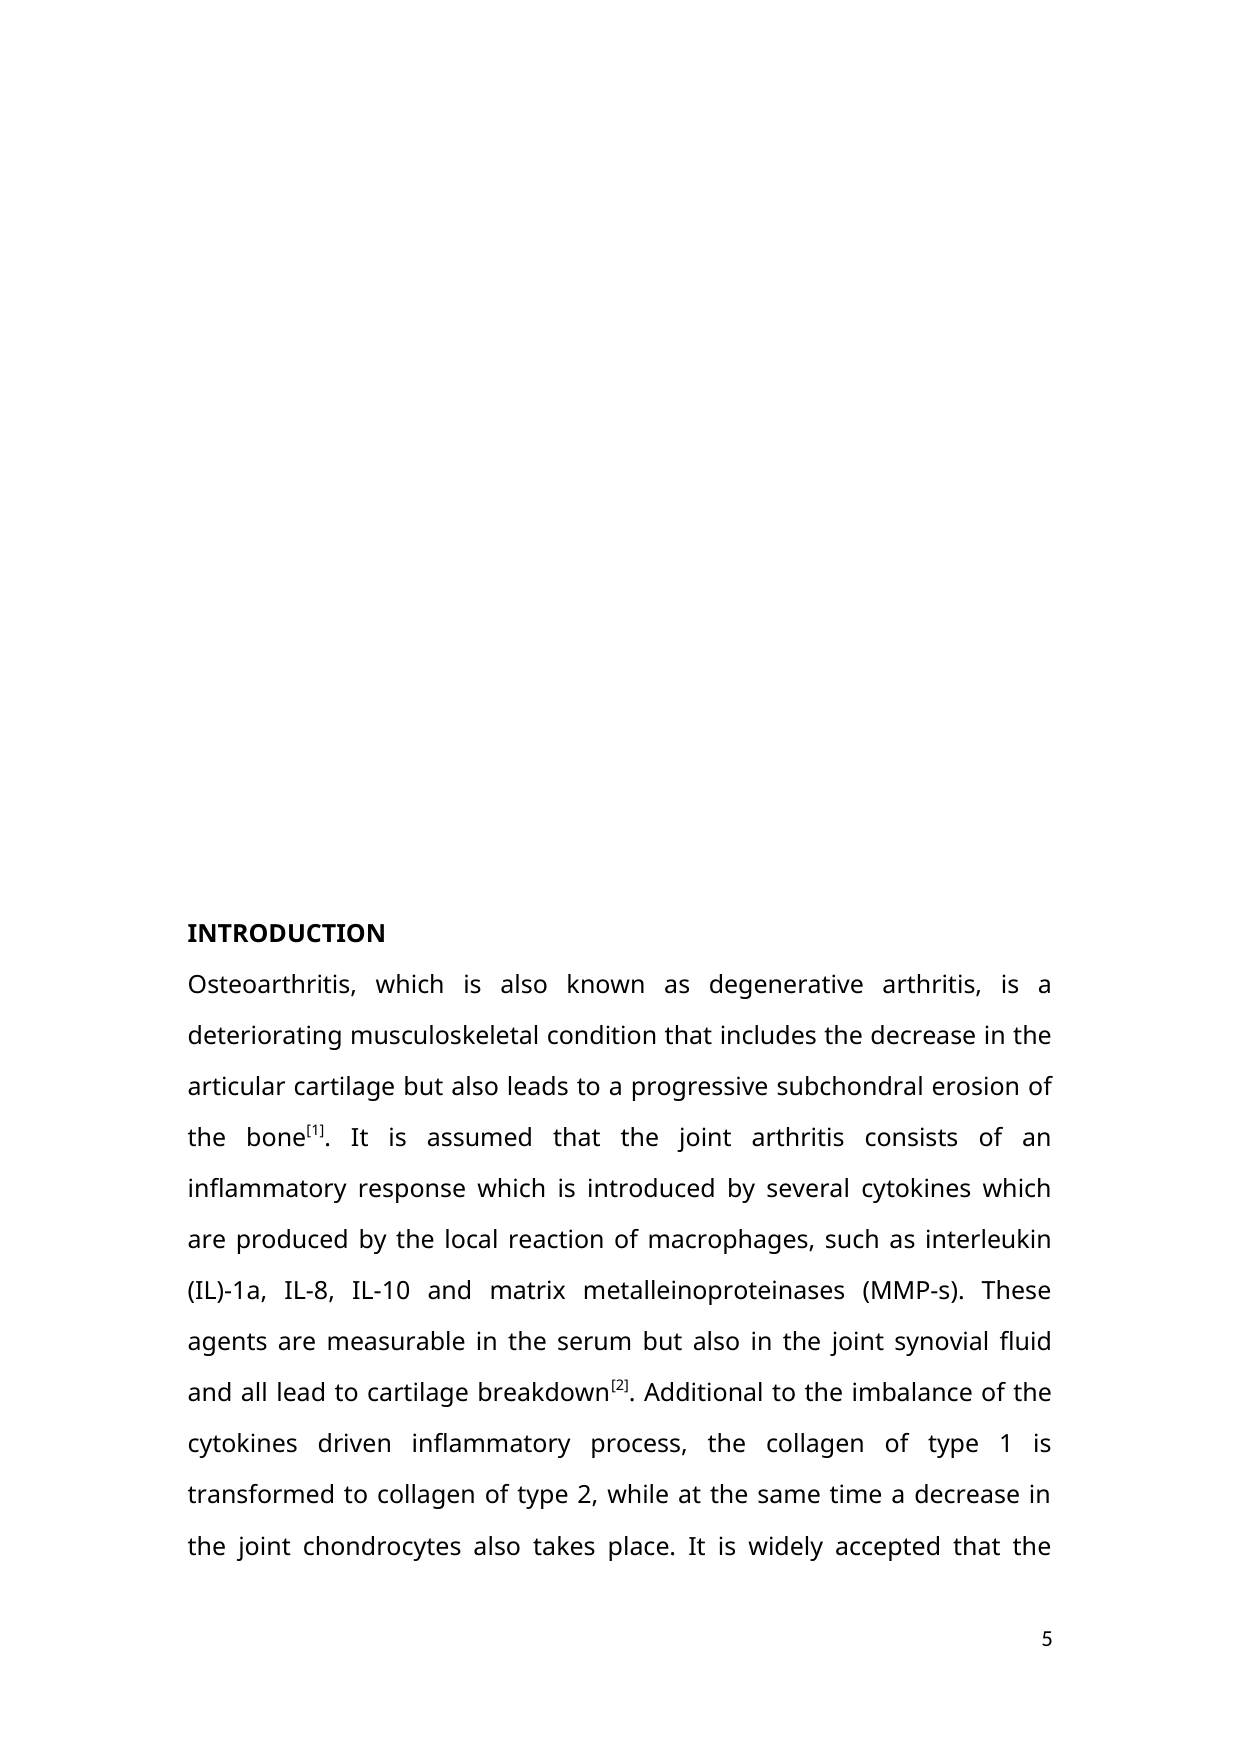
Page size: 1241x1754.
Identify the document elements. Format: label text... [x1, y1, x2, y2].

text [187, 967, 1053, 1562]
text INTRODUCTION [187, 916, 1053, 950]
